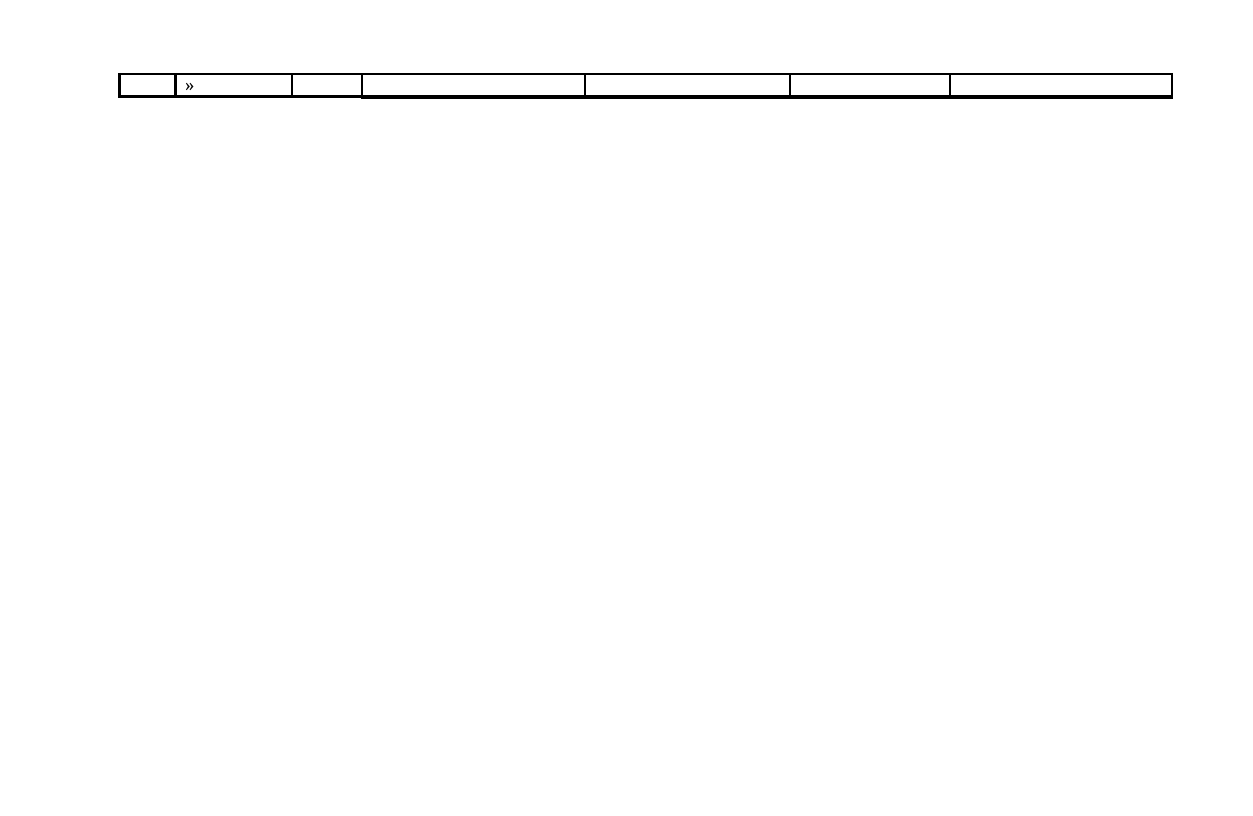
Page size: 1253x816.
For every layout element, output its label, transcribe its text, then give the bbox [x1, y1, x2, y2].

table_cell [363, 75, 584, 95]
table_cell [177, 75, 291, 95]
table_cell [791, 75, 949, 95]
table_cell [951, 75, 1171, 95]
table_cell 18. [121, 75, 174, 95]
table_cell [586, 75, 789, 95]
table_cell 1 [293, 75, 361, 95]
